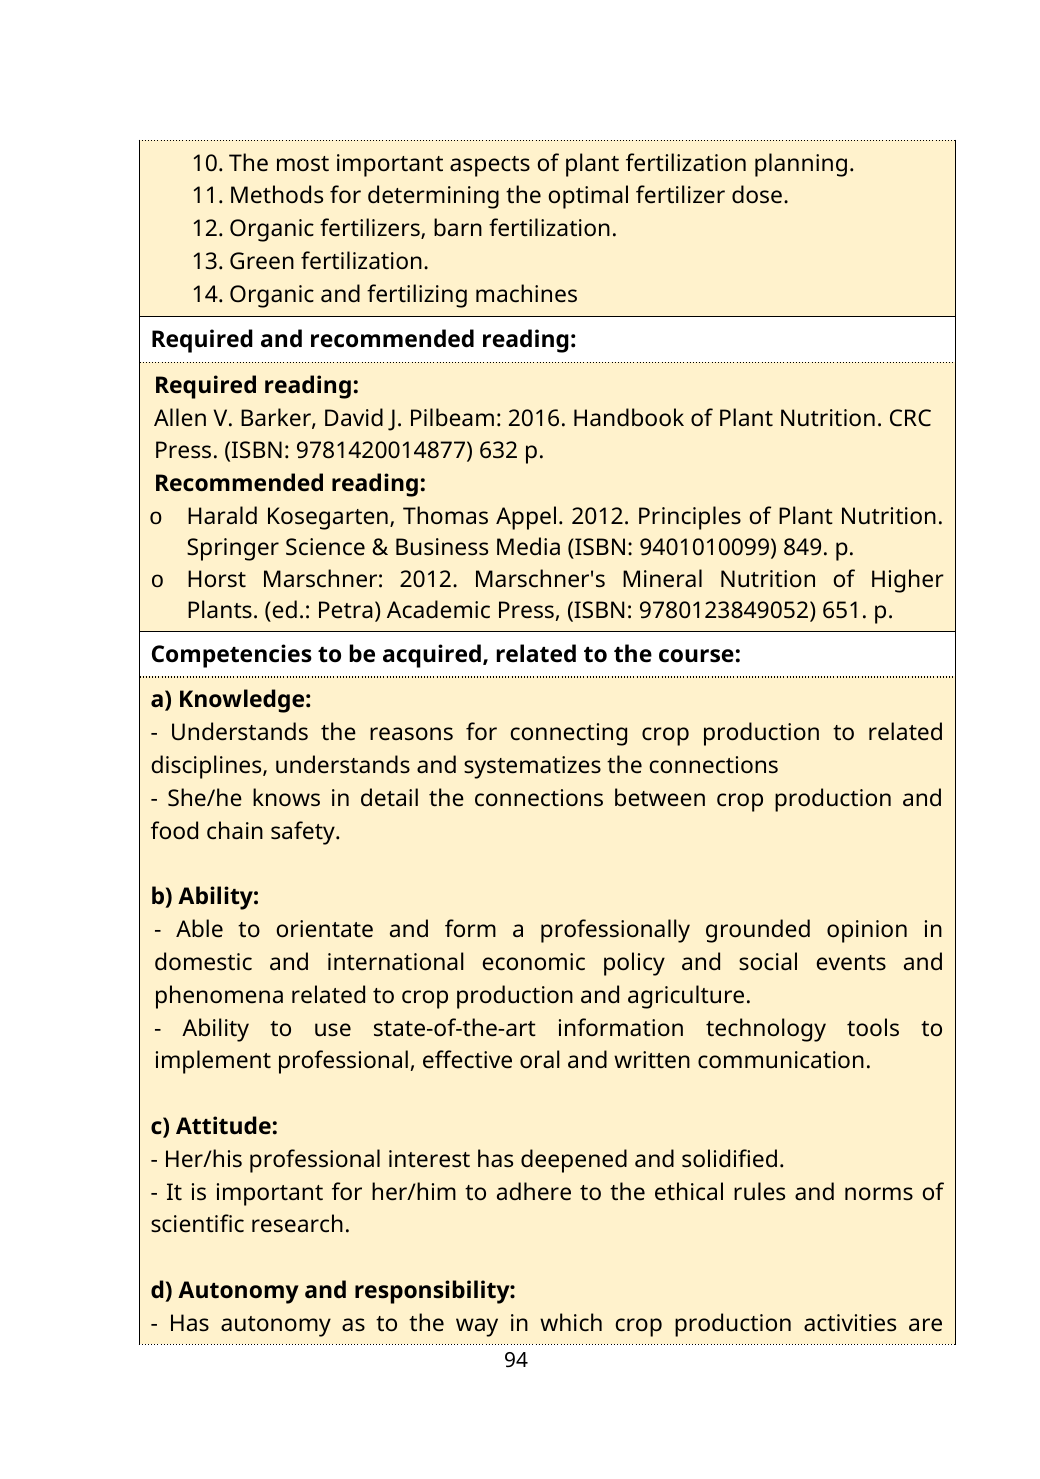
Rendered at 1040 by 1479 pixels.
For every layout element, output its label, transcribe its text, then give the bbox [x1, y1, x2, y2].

table_cell Competencies to be acquired, related to the course: [140, 632, 955, 676]
table_cell Required and recommended reading: [140, 317, 955, 362]
table_cell Required reading: Allen V. Barker, David J. Pilbeam: 2016. Handbook of Plant Nutrition. CRC Press. (ISBN: 9781420014877) 632 p. Recommended reading: Harald Kosegarten, Thomas Appel. 2012. Principles of Plant Nutrition. Springer Science & Business Media (ISBN: 9401010099) 849. p. Horst Marschner: 2012. Marschner's Mineral Nutrition of Higher Plants. (ed.: Petra) Academic Press, (ISBN: 9780123849052) 651. p. [140, 362, 955, 631]
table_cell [140, 140, 955, 316]
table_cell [140, 676, 955, 1344]
